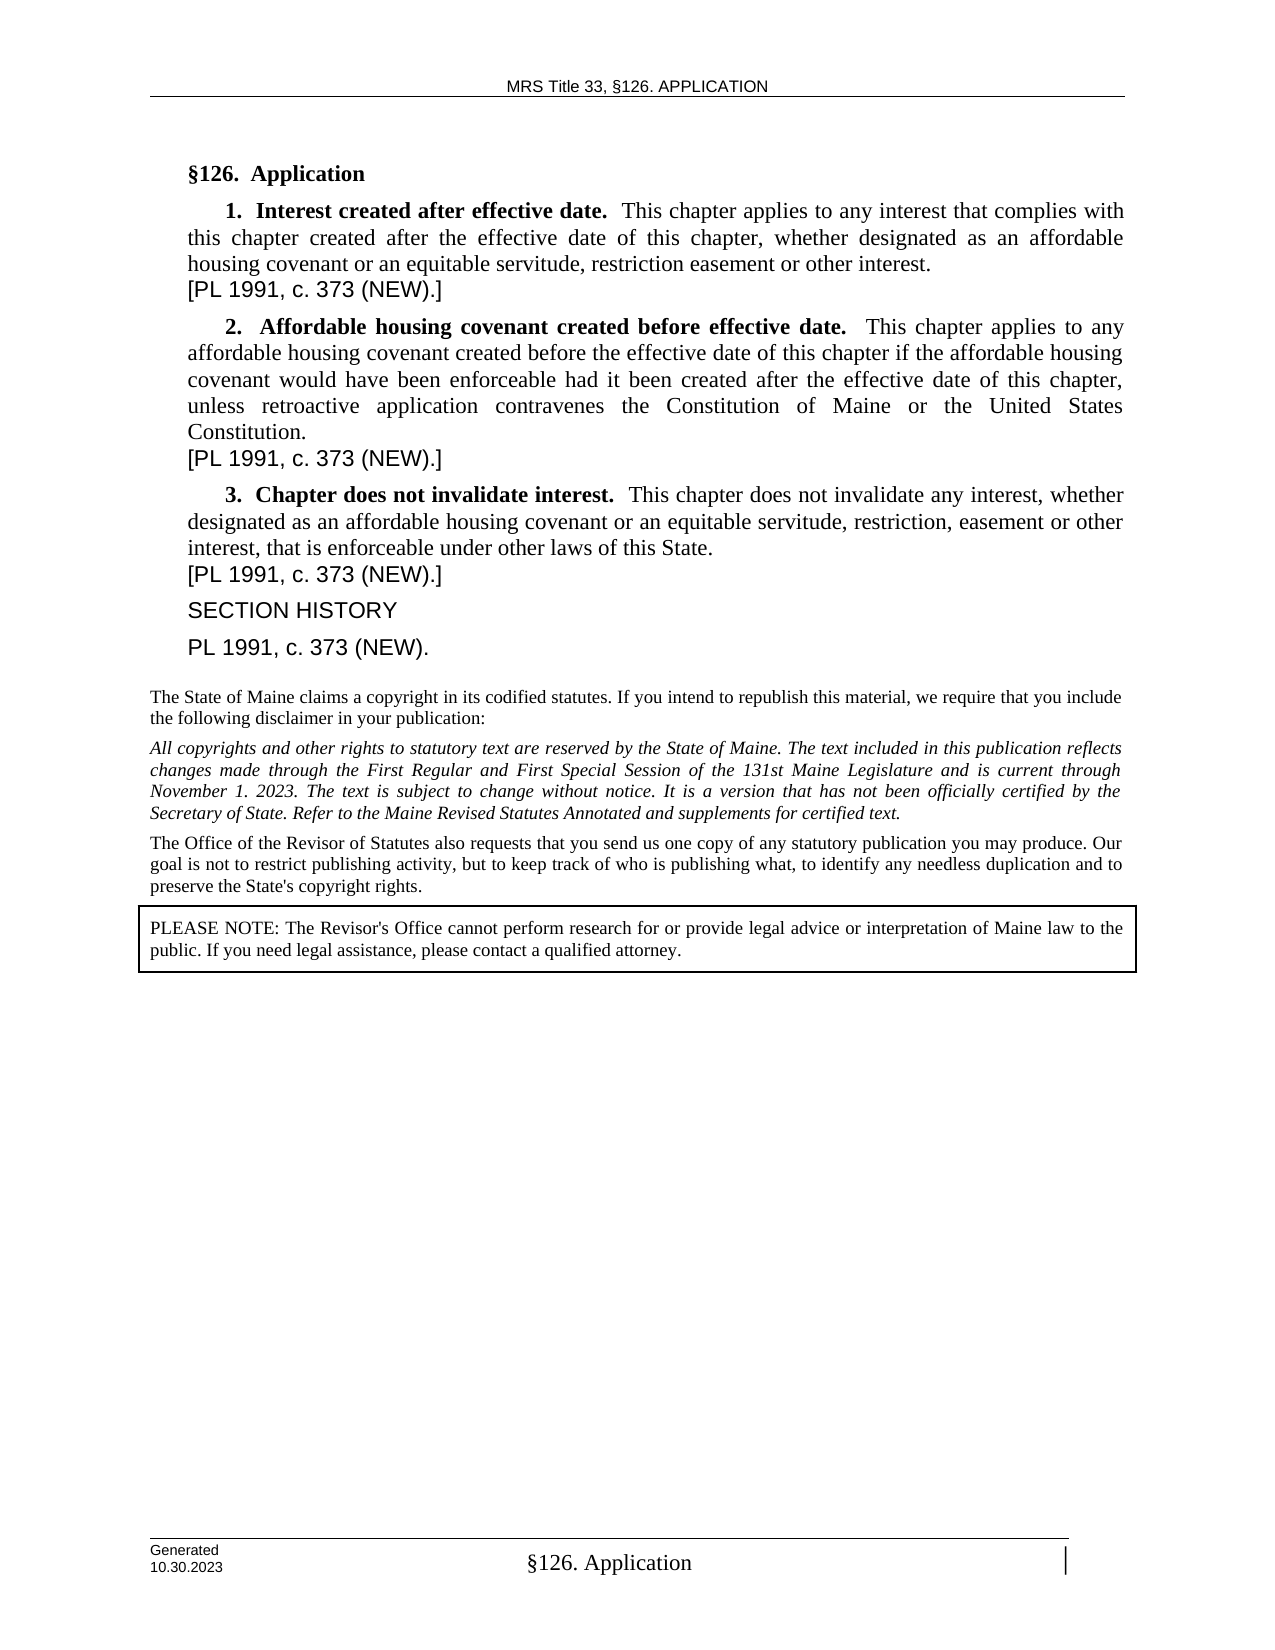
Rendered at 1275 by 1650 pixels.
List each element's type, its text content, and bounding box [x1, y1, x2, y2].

text The State of Maine claims a copyright in its codified statutes. If you intend to republish this material, we require that you include the following disclaimer in your publication: [150, 686, 1125, 729]
text §126. Application [187, 160, 1125, 187]
text PLEASE NOTE: The Revisor's Office cannot perform research for or provide legal advice or interpretation of Maine law to the public. If you need legal assistance, please contact a qualified attorney. [140, 907, 1135, 971]
text All copyrights and other rights to statutory text are reserved by the State of Maine. The text included in this publication reflects changes made through the First Regular and First Special Session of the 131st Maine Legislature and is current through November 1. 2023 . The text is subject to change without notice. It is a version that has not been officially certified by the Secretary of State. Refer to the Maine Revised Statutes Annotated and supplements for certified text. [150, 737, 1125, 823]
text 3. Chapter does not invalidate interest. This chapter does not invalidate any interest, whether designated as an affordable housing covenant or an equitable servitude, restriction, easement or other interest, that is enforceable under other laws of this State. [187, 482, 1125, 561]
text [PL 1991, c. 373 (NEW).] [187, 561, 1125, 587]
text The Office of the Revisor of Statutes also requests that you send us one copy of any statutory publication you may produce. Our goal is not to restrict publishing activity, but to keep track of who is publishing what, to identify any needless duplication and to preserve the State's copyright rights. [150, 832, 1125, 896]
text SECTION HISTORY [187, 597, 1125, 624]
text 1. Interest created after effective date. This chapter applies to any interest that complies with this chapter created after the effective date of this chapter, whether designated as an affordable housing covenant or an equitable servitude, restriction easement or other interest. [187, 197, 1125, 276]
text 2. Affordable housing covenant created before effective date. This chapter applies to any affordable housing covenant created before the effective date of this chapter if the affordable housing covenant would have been enforceable had it been created after the effective date of this chapter, unless retroactive application contravenes the Constitution of Maine or the United States Constitution. [187, 313, 1125, 445]
text [PL 1991, c. 373 (NEW).] [187, 445, 1125, 471]
text PL 1991, c. 373 (NEW). [187, 634, 1125, 661]
text [PL 1991, c. 373 (NEW).] [187, 276, 1125, 303]
